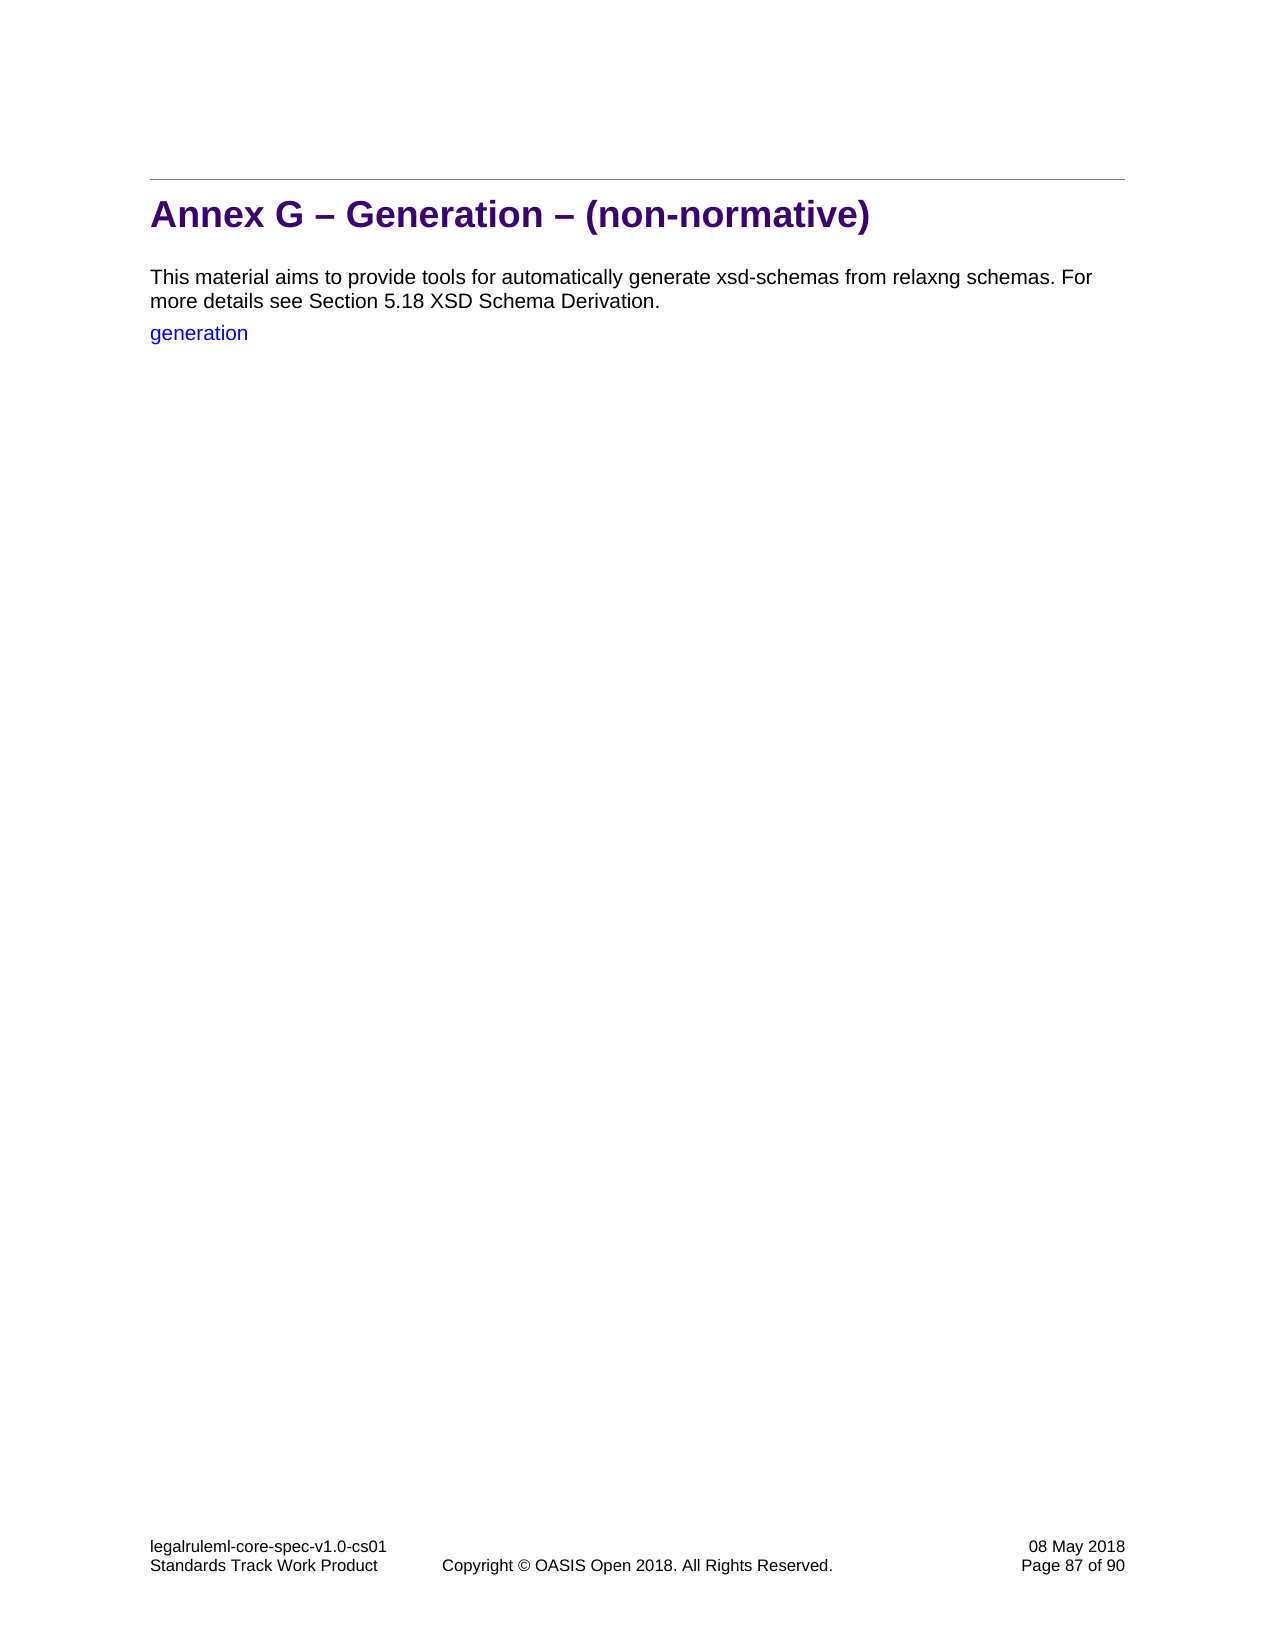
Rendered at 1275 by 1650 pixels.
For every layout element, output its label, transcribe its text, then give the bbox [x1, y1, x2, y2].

subtitle Annex G – Generation – (non-normative) [150, 180, 1125, 236]
text This material aims to provide tools for automatically generate xsd-schemas from relaxng schemas. For more details see Section 5.18 XSD Schema Derivation. [150, 265, 1125, 313]
text generation [150, 321, 1125, 345]
